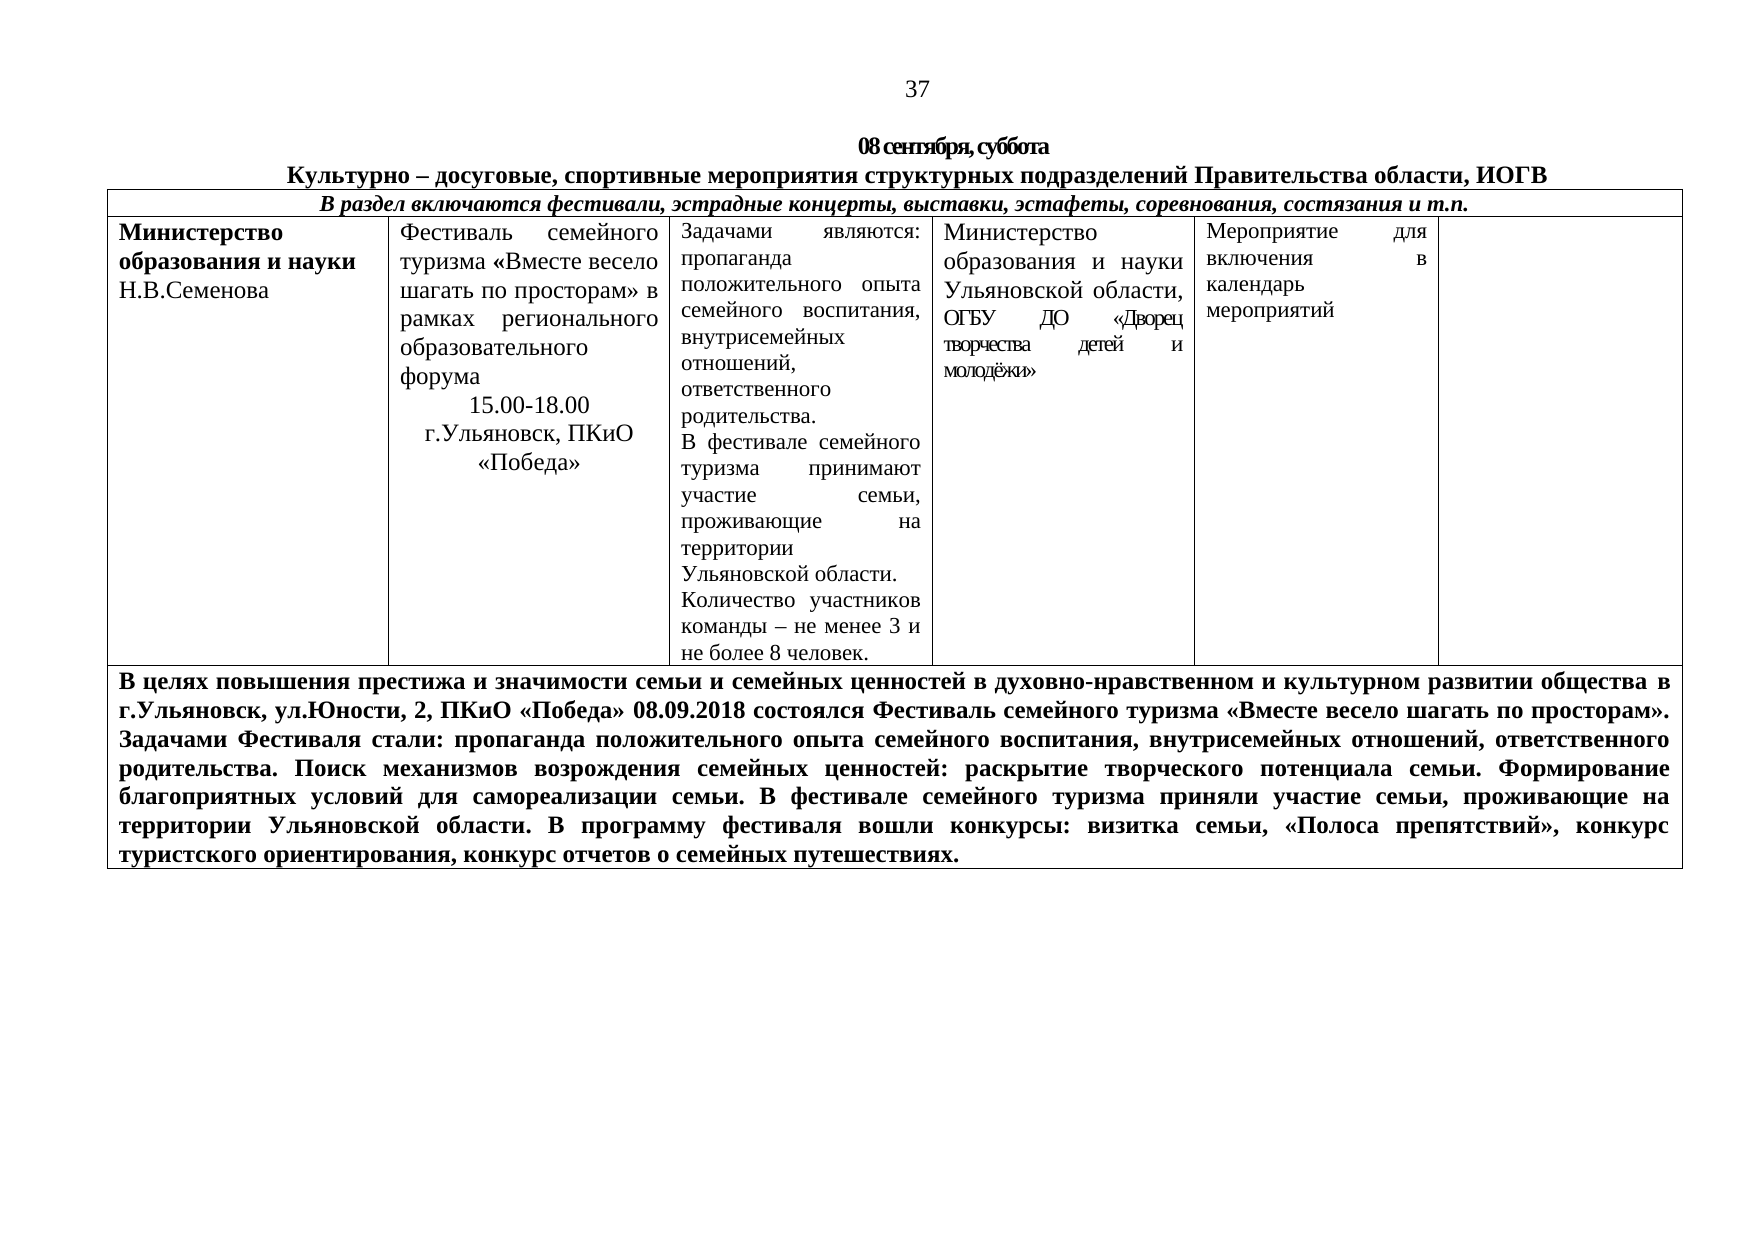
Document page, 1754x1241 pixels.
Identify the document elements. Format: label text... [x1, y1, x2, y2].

text Культурно – досуговые, спортивные мероприятия структурных подразделений Правительства области, ИОГВ [118, 160, 1716, 189]
table_cell Фестиваль семейного туризма «Вместе весело шагать по просторам» в рамках регионального образовательного форума 15.00-18.00 г.Ульяновск, ПКиО «Победа» [389, 217, 669, 665]
table_header В раздел включаются фестивали, эстрадные концерты, выставки, эстафеты, соревнования, состязания и т.п. [108, 190, 1682, 216]
table_cell [1439, 217, 1682, 665]
table_cell В целях повышения престижа и значимости семьи и семейных ценностей в духовно-нравственном и культурном развитии общества в г.Ульяновск, ул.Юности, 2, ПКиО «Победа» 08.09.2018 состоялся Фестиваль семейного туризма «Вместе весело шагать по просторам». Задачами Фестиваля стали: пропаганда положительного опыта семейного воспитания, внутрисемейных отношений, ответственного родительства. Поиск механизмов возрождения семейных ценностей: раскрытие творческого потенциала семьи. Формирование благоприятных условий для самореализации семьи. В фестивале семейного туризма приняли участие семьи, проживающие на территории Ульяновской области. В программу фестиваля вошли конкурсы: визитка семьи, «Полоса препятствий», конкурс туристского ориентирования, конкурс отчетов о семейных путешествиях. [108, 666, 1682, 868]
table_cell Задачами являются: пропаганда положительного опыта семейного воспитания, внутрисемейных отношений, ответственного родительства. В фестивале семейного туризма принимают участие семьи, проживающие на территории Ульяновской области. Количество участников команды – не менее 3 и не более 8 человек. [670, 217, 932, 665]
table_cell Министерство образования и науки Н.В.Семенова [108, 217, 388, 665]
table_cell Министерство образования и науки Ульяновской области, ОГБУ ДО «Дворец творчества детей и молодёжи» [933, 217, 1194, 665]
table_cell Мероприятие для включения в календарь мероприятий [1195, 217, 1438, 665]
text 08 сентября, суббота [193, 131, 1716, 160]
